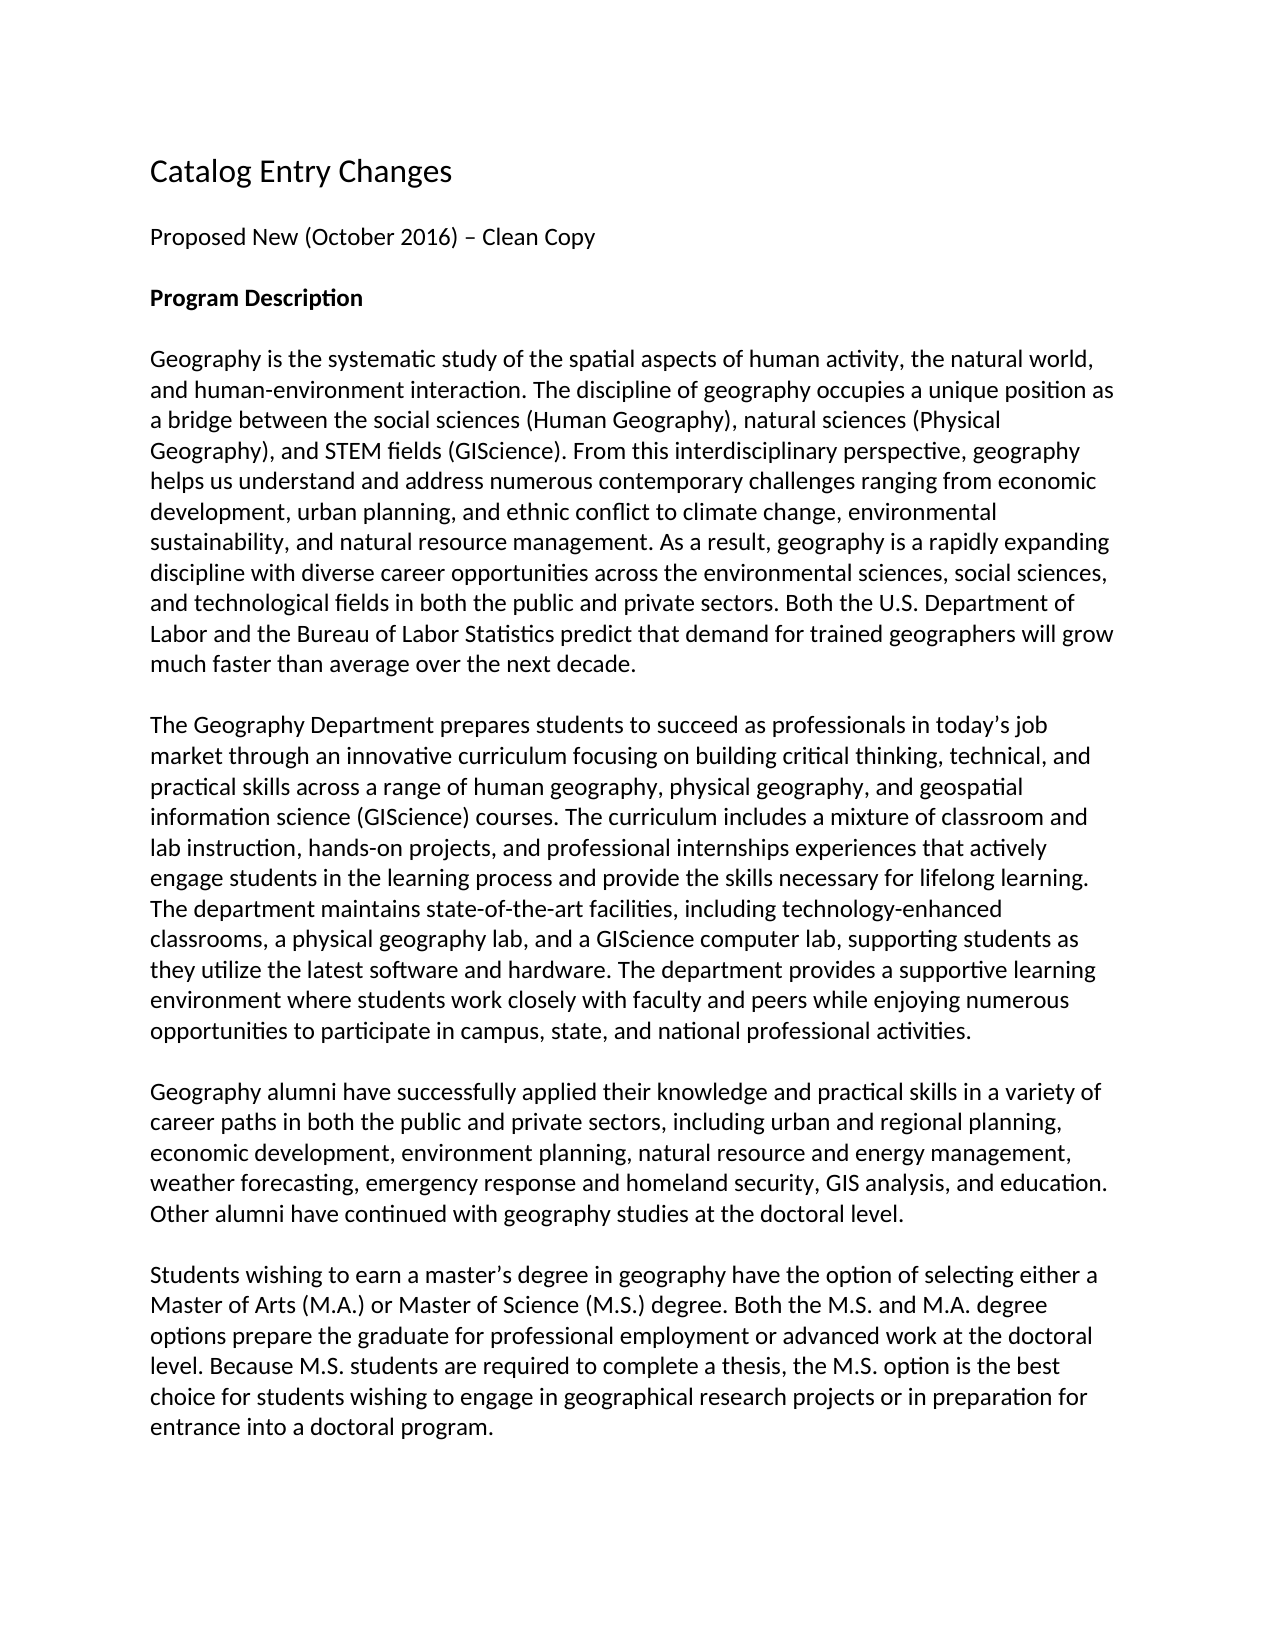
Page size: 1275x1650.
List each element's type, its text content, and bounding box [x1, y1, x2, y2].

text Catalog Entry Changes [150, 150, 1125, 191]
text The Geography Department prepares students to succeed as professionals in today’s job market through an innovative curriculum focusing on building critical thinking, technical, and practical skills across a range of human geography, physical geography, and geospatial information science (GIScience) courses. The curriculum includes a mixture of classroom and lab instruction, hands-on projects, and professional internships experiences that actively engage students in the learning process and provide the skills necessary for lifelong learning. The department maintains state-of-the-art facilities, including technology-enhanced classrooms, a physical geography lab, and a GIScience computer lab, supporting students as they utilize the latest software and hardware. The department provides a supportive learning environment where students work closely with faculty and peers while enjoying numerous opportunities to participate in campus, state, and national professional activities. [150, 709, 1125, 1045]
text Students wishing to earn a master’s degree in geography have the option of selecting either a Master of Arts (M.A.) or Master of Science (M.S.) degree. Both the M.S. and M.A. degree options prepare the graduate for professional employment or advanced work at the doctoral level. Because M.S. students are required to complete a thesis, the M.S. option is the best choice for students wishing to engage in geographical research projects or in preparation for entrance into a doctoral program. [150, 1259, 1125, 1442]
text Proposed New (October 2016) – Clean Copy [150, 221, 1125, 252]
text Geography alumni have successfully applied their knowledge and practical skills in a variety of career paths in both the public and private sectors, including urban and regional planning, economic development, environment planning, natural resource and energy management, weather forecasting, emergency response and homeland security, GIS analysis, and education. Other alumni have continued with geography studies at the doctoral level. [150, 1076, 1125, 1228]
text Geography is the systematic study of the spatial aspects of human activity, the natural world, and human-environment interaction. The discipline of geography occupies a unique position as a bridge between the social sciences (Human Geography), natural sciences (Physical Geography), and STEM fields (GIScience). From this interdisciplinary perspective, geography helps us understand and address numerous contemporary challenges ranging from economic development, urban planning, and ethnic conflict to climate change, environmental sustainability, and natural resource management. As a result, geography is a rapidly expanding discipline with diverse career opportunities across the environmental sciences, social sciences, and technological fields in both the public and private sectors. Both the U.S. Department of Labor and the Bureau of Labor Statistics predict that demand for trained geographers will grow much faster than average over the next decade. [150, 343, 1125, 679]
text Program Description [150, 282, 1125, 313]
